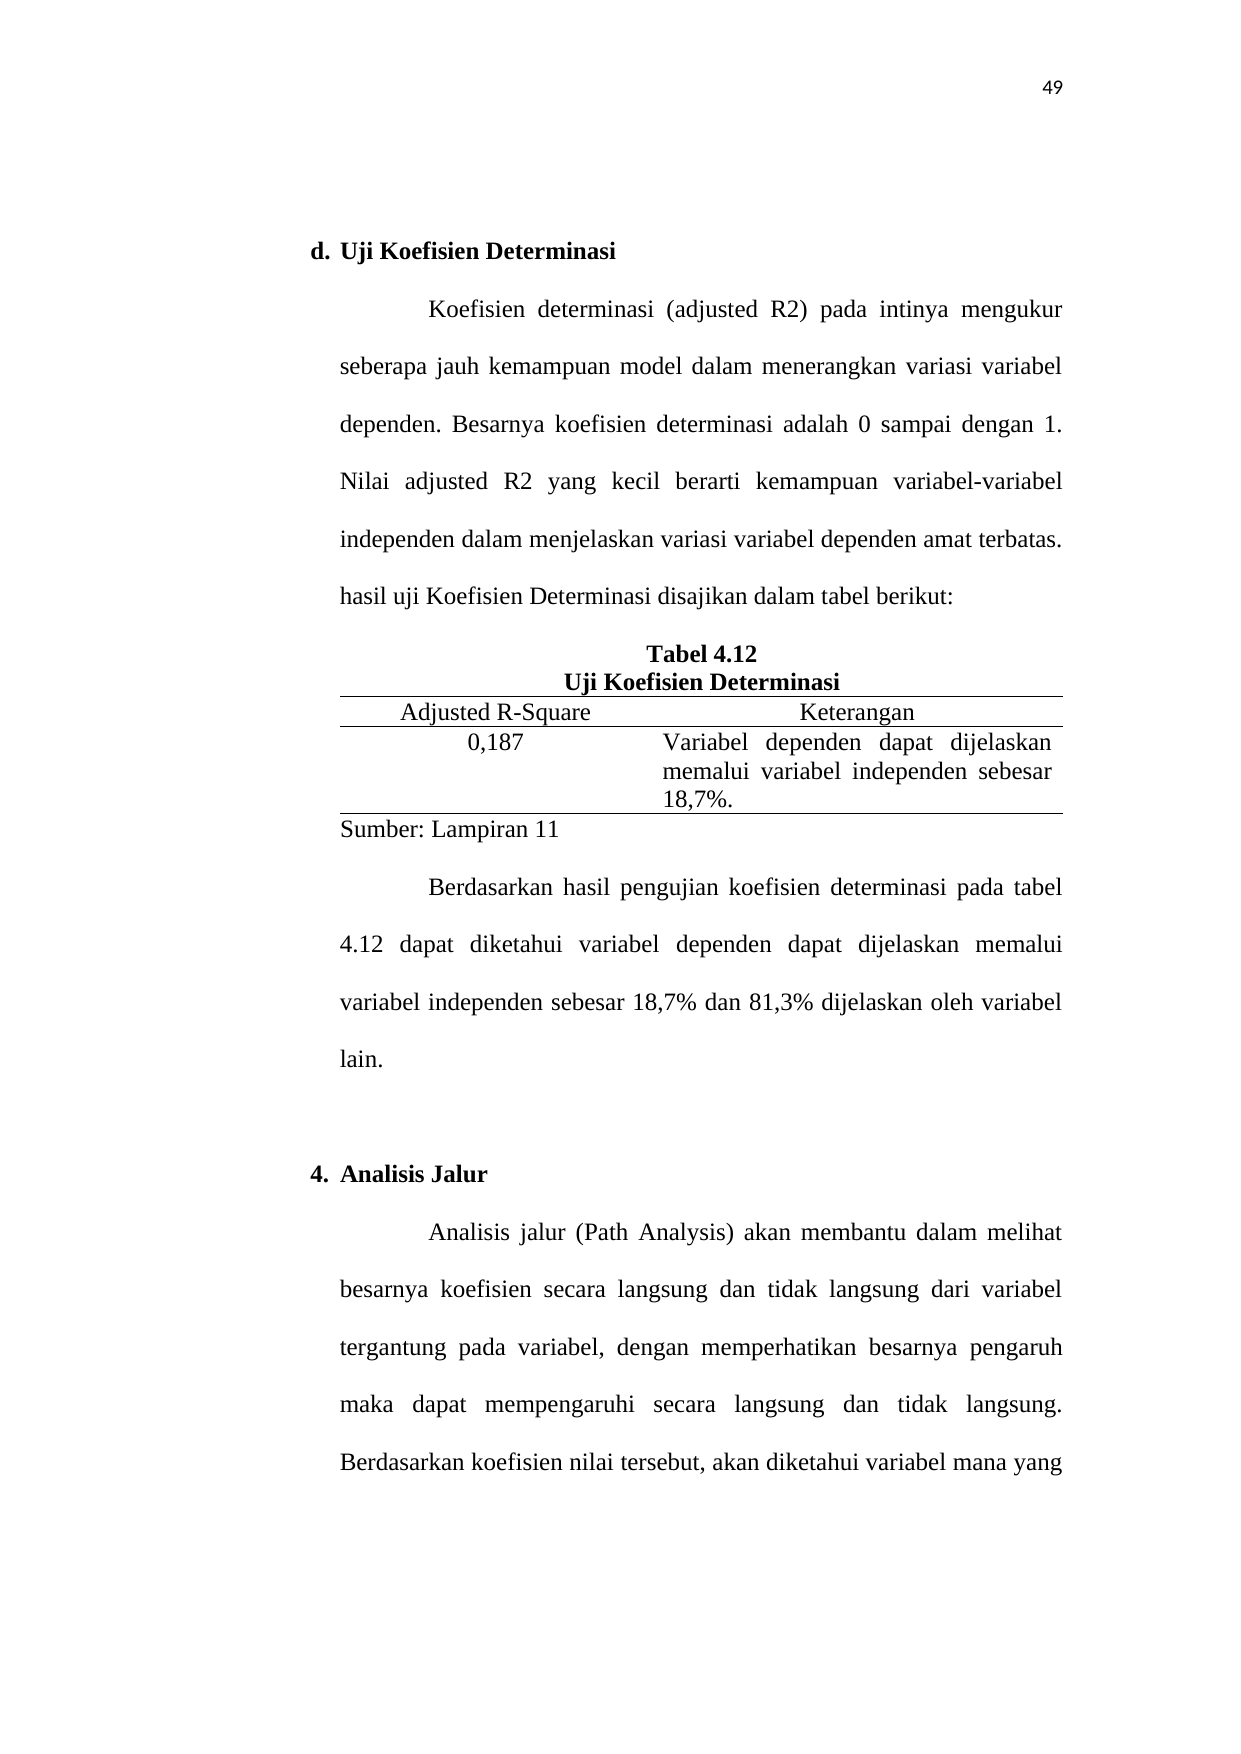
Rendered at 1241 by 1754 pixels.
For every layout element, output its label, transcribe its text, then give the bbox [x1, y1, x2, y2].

table_header Adjusted R-Square [340, 697, 651, 726]
list Uji Koefisien Determinasi [310, 236, 1063, 265]
table_cell Variabel dependen dapat dijelaskan memalui variabel independen sebesar 18,7%. [651, 727, 1063, 813]
table_header Keterangan [651, 697, 1063, 726]
list Analisis Jalur [310, 1159, 1063, 1188]
list Koefisien determinasi (adjusted R2) pada intinya mengukur seberapa jauh kemampuan model dalam menerangkan variasi variabel dependen. Besarnya koefisien determinasi adalah 0 sampai dengan 1. Nilai adjusted R2 yang kecil berarti kemampuan variabel-variabel independen dalam menjelaskan variasi variabel dependen amat terbatas. hasil uji Koefisien Determinasi disajikan dalam tabel berikut: [339, 294, 1063, 610]
list Uji Koefisien Determinasi [278, 667, 1063, 696]
table_cell 0,187 [340, 727, 651, 813]
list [339, 1217, 1063, 1476]
text Sumber: Lampiran 11 [280, 814, 1063, 843]
list Tabel 4.12 [278, 639, 1063, 667]
list Berdasarkan hasil pengujian koefisien determinasi pada tabel 4.12 dapat diketahui variabel dependen dapat dijelaskan memalui variabel independen sebesar 18,7% dan 81,3% dijelaskan oleh variabel lain. [339, 872, 1063, 1073]
